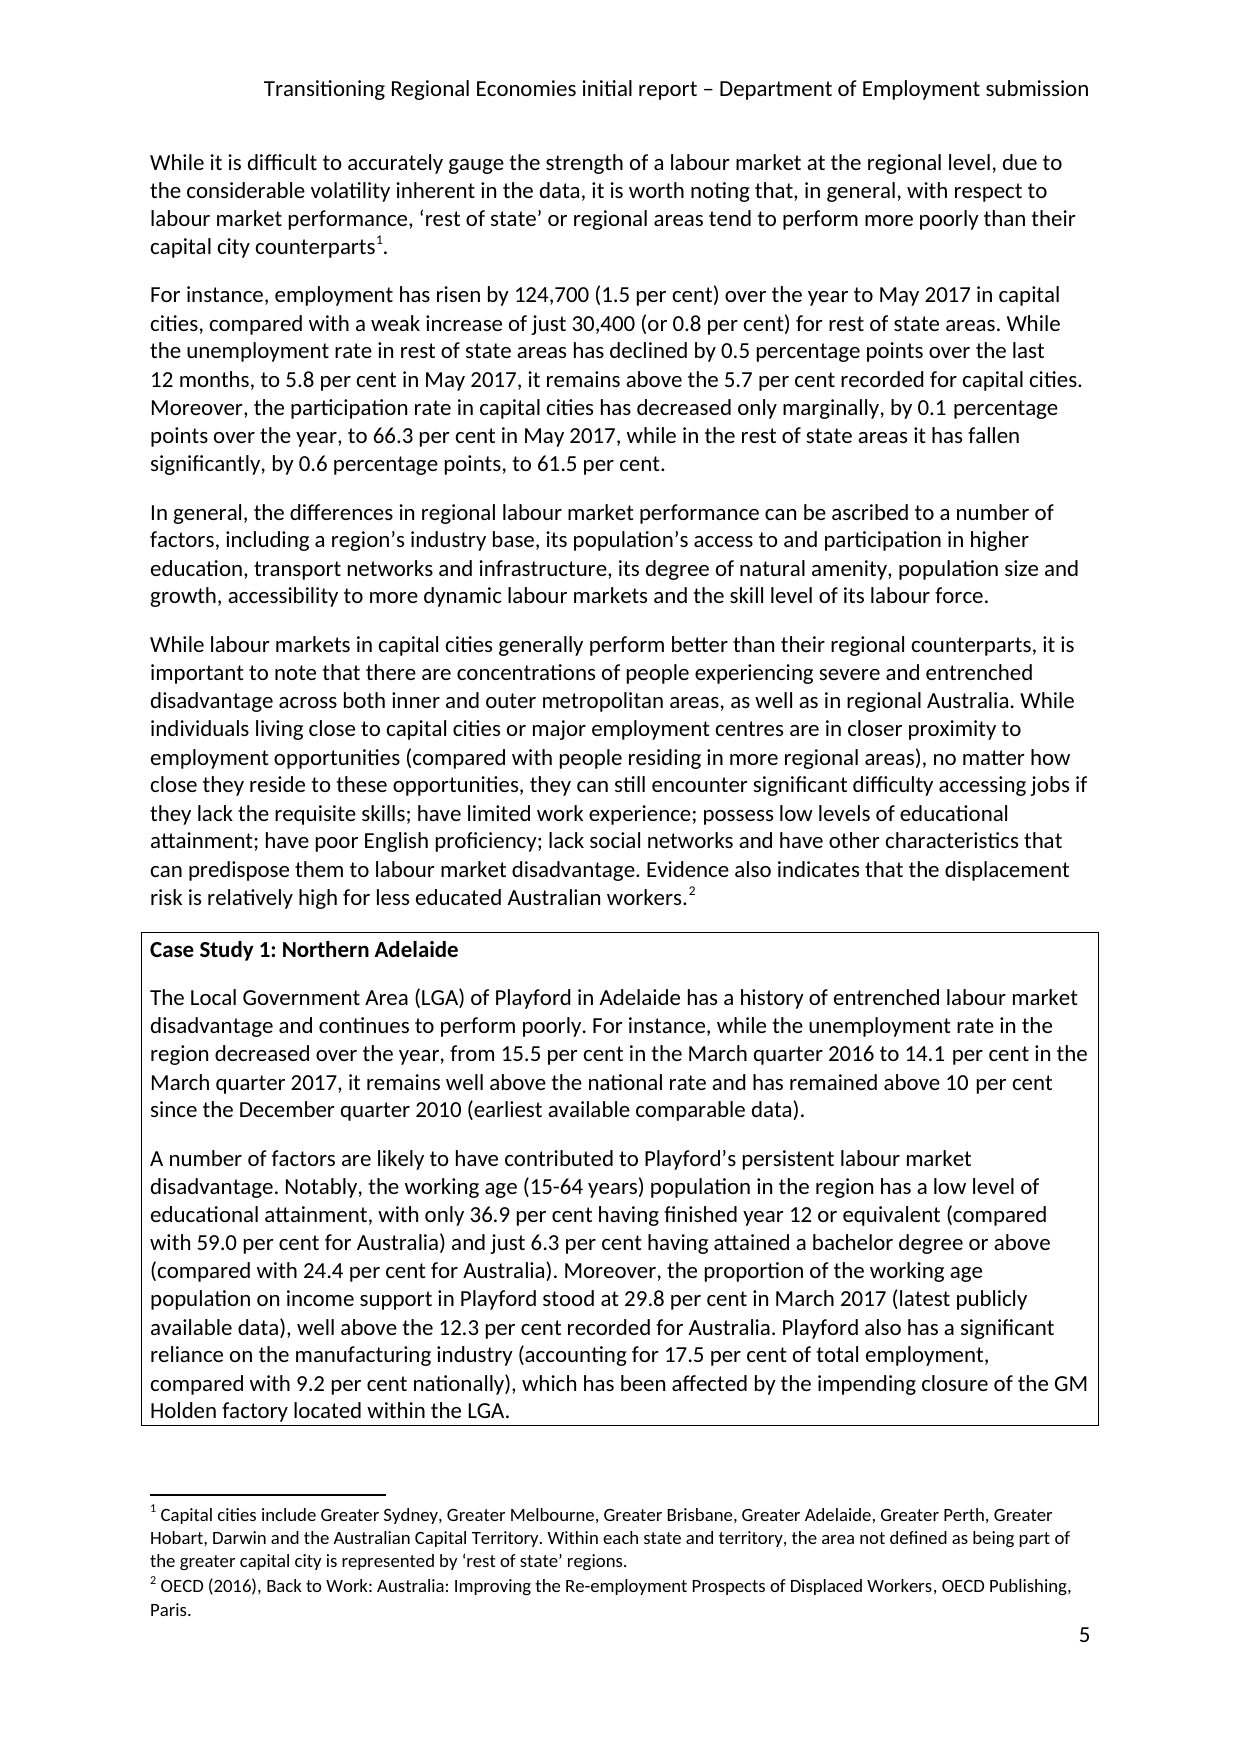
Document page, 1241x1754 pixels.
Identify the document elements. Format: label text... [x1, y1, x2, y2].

text While it is difficult to accurately gauge the strength of a labour market at the regional level, due to the considerable volatility inherent in the data, it is worth noting that, in general, with respect to labour market performance, ‘rest of state’ or regional areas tend to perform more poorly than their capital city counterparts. [150, 148, 1090, 260]
text Case Study 1: Northern Adelaide [142, 933, 1098, 963]
text For instance, employment has risen by 124,700 (1.5 per cent) over the year to May 2017 in capital cities, compared with a weak increase of just 30,400 (or 0.8 per cent) for rest of state areas. While the unemployment rate in rest of state areas has declined by 0.5 percentage points over the last 12 months, to 5.8 per cent in May 2017, it remains above the 5.7 per cent recorded for capital cities. Moreover, the participation rate in capital cities has decreased only marginally, by 0.1 percentage points over the year, to 66.3 per cent in May 2017, while in the rest of state areas it has fallen significantly, by 0.6 percentage points, to 61.5 per cent. [150, 281, 1090, 477]
text While labour markets in capital cities generally perform better than their regional counterparts, it is important to note that there are concentrations of people experiencing severe and entrenched disadvantage across both inner and outer metropolitan areas, as well as in regional Australia. While individuals living close to capital cities or major employment centres are in closer proximity to employment opportunities (compared with people residing in more regional areas), no matter how close they reside to these opportunities, they can still encounter significant difficulty accessing jobs if they lack the requisite skills; have limited work experience; possess low levels of educational attainment; have poor English proficiency; lack social networks and have other characteristics that can predispose them to labour market disadvantage. Evidence also indicates that the displacement risk is relatively high for less educated Australian workers. [150, 631, 1090, 911]
text The Local Government Area (LGA) of Playford in Adelaide has a history of entrenched labour market disadvantage and continues to perform poorly. For instance, while the unemployment rate in the region decreased over the year, from 15.5 per cent in the March quarter 2016 to 14.1 per cent in the March quarter 2017, it remains well above the national rate and has remained above 10 per cent since the December quarter 2010 (earliest available comparable data). [142, 980, 1098, 1124]
text In general, the differences in regional labour market performance can be ascribed to a number of factors, including a region’s industry base, its population’s access to and participation in higher education, transport networks and infrastructure, its degree of natural amenity, population size and growth, accessibility to more dynamic labour markets and the skill level of its labour force. [150, 498, 1090, 610]
text A number of factors are likely to have contributed to Playford’s persistent labour market disadvantage. Notably, the working age (15-64 years) population in the region has a low level of educational attainment, with only 36.9 per cent having finished year 12 or equivalent (compared with 59.0 per cent for Australia) and just 6.3 per cent having attained a bachelor degree or above (compared with 24.4 per cent for Australia). Moreover, the proportion of the working age population on income support in Playford stood at 29.8 per cent in March 2017 (latest publicly available data), well above the 12.3 per cent recorded for Australia. Playford also has a significant reliance on the manufacturing industry (accounting for 17.5 per cent of total employment, compared with 9.2 per cent nationally), which has been affected by the impending closure of the GM Holden factory located within the LGA. [142, 1141, 1098, 1425]
